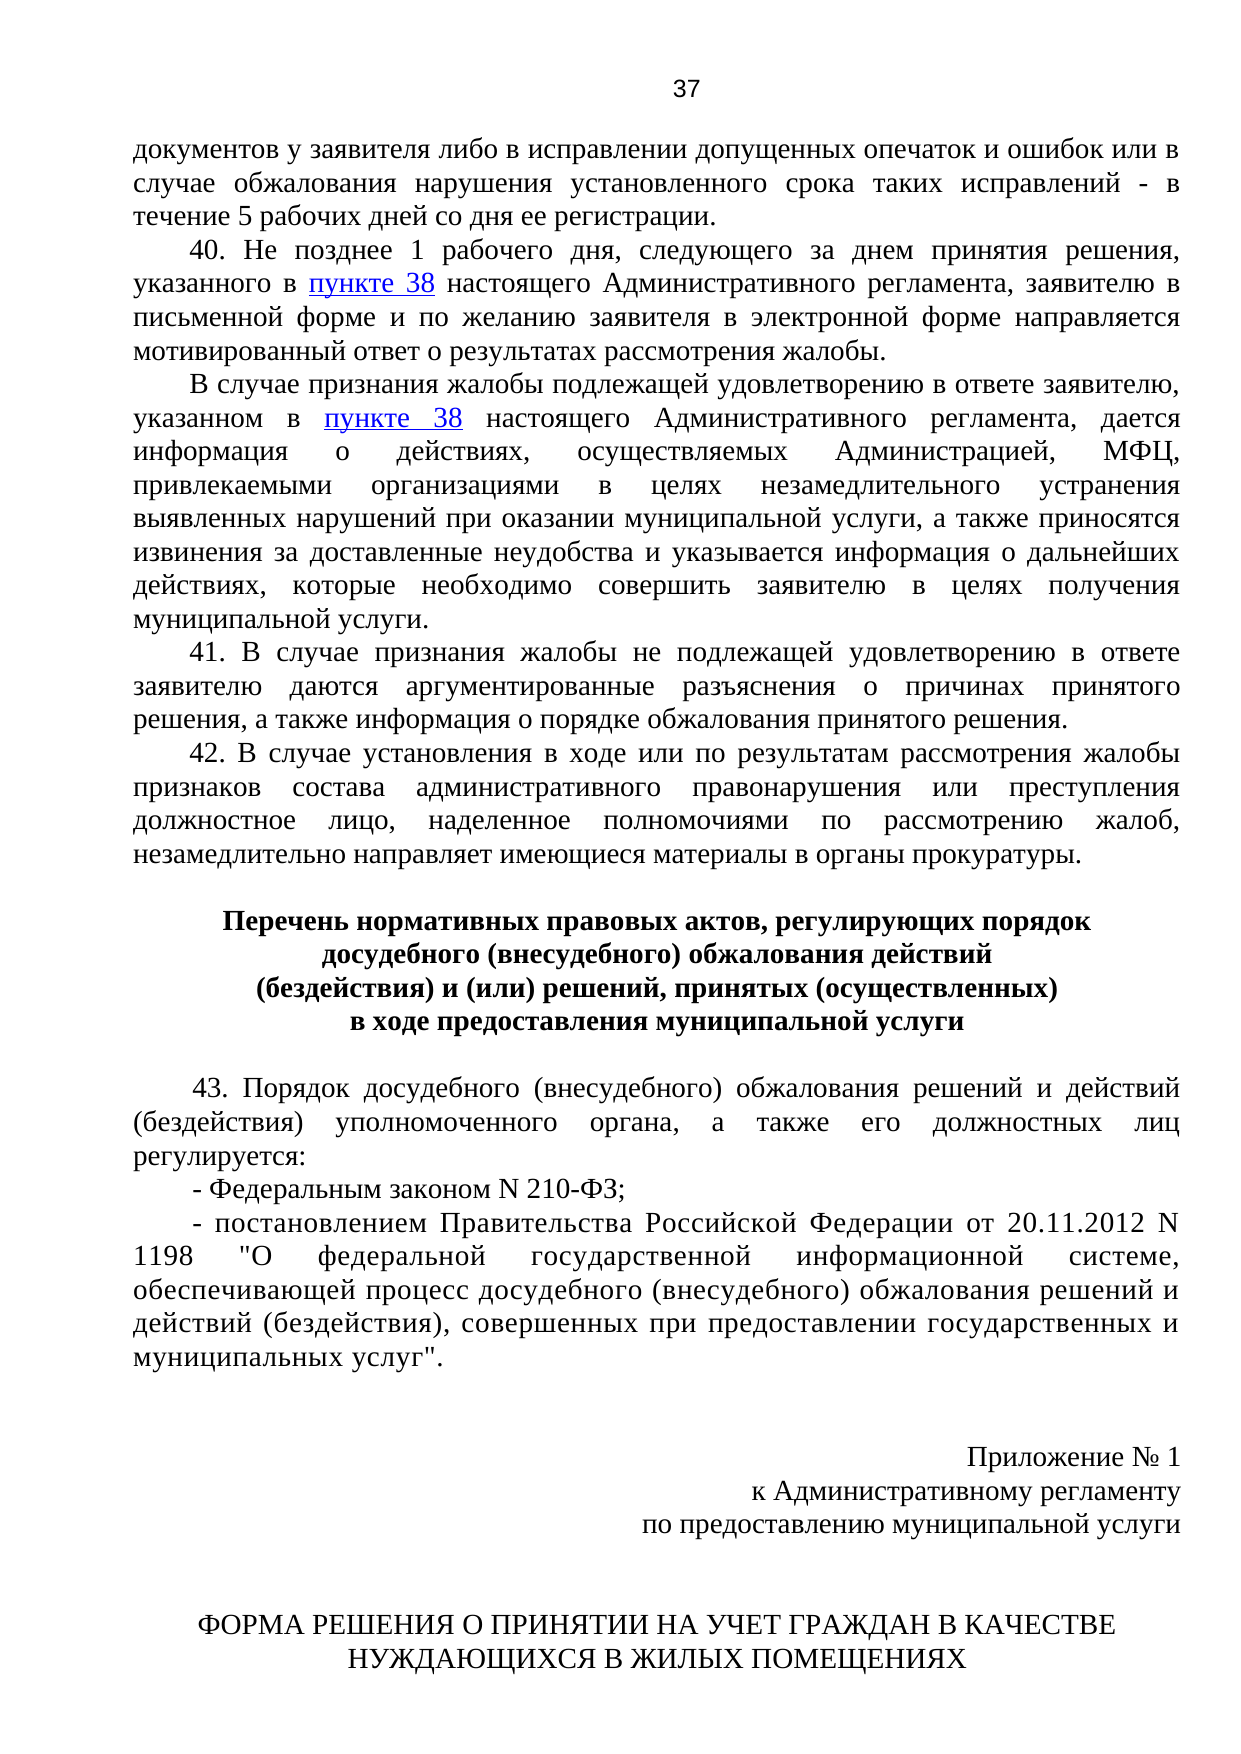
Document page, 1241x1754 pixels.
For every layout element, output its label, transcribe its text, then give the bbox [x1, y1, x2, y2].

text НУЖДАЮЩИХСЯ В ЖИЛЫХ ПОМЕЩЕНИЯХ [133, 1641, 1181, 1674]
subtitle Перечень нормативных правовых актов, регулирующих порядок [133, 903, 1181, 936]
subtitle досудебного (внесудебного) обжалования действий [133, 936, 1181, 970]
subtitle (бездействия) и (или) решений, принятых (осуществленных) [133, 970, 1181, 1003]
text - Федеральным законом N 210-ФЗ; [133, 1171, 1181, 1205]
text - постановлением Правительства Российской Федерации от 20.11.2012 N 1198 "О федеральной государственной информационной системе, обеспечивающей процесс досудебного (внесудебного) обжалования решений и действий (бездействия), совершенных при предоставлении государственных и муниципальных услуг". [133, 1205, 1181, 1372]
text 43. Порядок досудебного (внесудебного) обжалования решений и действий (бездействия) уполномоченного органа, а также его должностных лиц регулируется: [133, 1071, 1181, 1171]
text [133, 131, 1181, 232]
text ФОРМА РЕШЕНИЯ О ПРИНЯТИИ НА УЧЕТ ГРАЖДАН В КАЧЕСТВЕ [133, 1607, 1181, 1641]
text 40. Не позднее 1 рабочего дня, следующего за днем принятия решения, указанного в пункте 38 настоящего Административного регламента, заявителю в письменной форме и по желанию заявителя в электронной форме направляется мотивированный ответ о результатах рассмотрения жалобы. [133, 232, 1181, 366]
text 42. В случае установления в ходе или по результатам рассмотрения жалобы признаков состава административного правонарушения или преступления должностное лицо, наделенное полномочиями по рассмотрению жалоб, незамедлительно направляет имеющиеся материалы в органы прокуратуры. [133, 735, 1181, 869]
text В случае признания жалобы подлежащей удовлетворению в ответе заявителю, указанном в пункте 38 настоящего Административного регламента, дается информация о действиях, осуществляемых Администрацией, МФЦ, привлекаемыми организациями в целях незамедлительного устранения выявленных нарушений при оказании муниципальной услуги, а также приносятся извинения за доставленные неудобства и указывается информация о дальнейших действиях, которые необходимо совершить заявителю в целях получения муниципальной услуги. [133, 366, 1181, 634]
text Приложение № 1 [133, 1439, 1181, 1473]
text по предоставлению муниципальной услуги [133, 1507, 1181, 1540]
subtitle в ходе предоставления муниципальной услуги [133, 1003, 1181, 1037]
text 41. В случае признания жалобы не подлежащей удовлетворению в ответе заявителю даются аргументированные разъяснения о причинах принятого решения, а также информация о порядке обжалования принятого решения. [133, 634, 1181, 735]
text к Административному регламенту [133, 1473, 1181, 1507]
